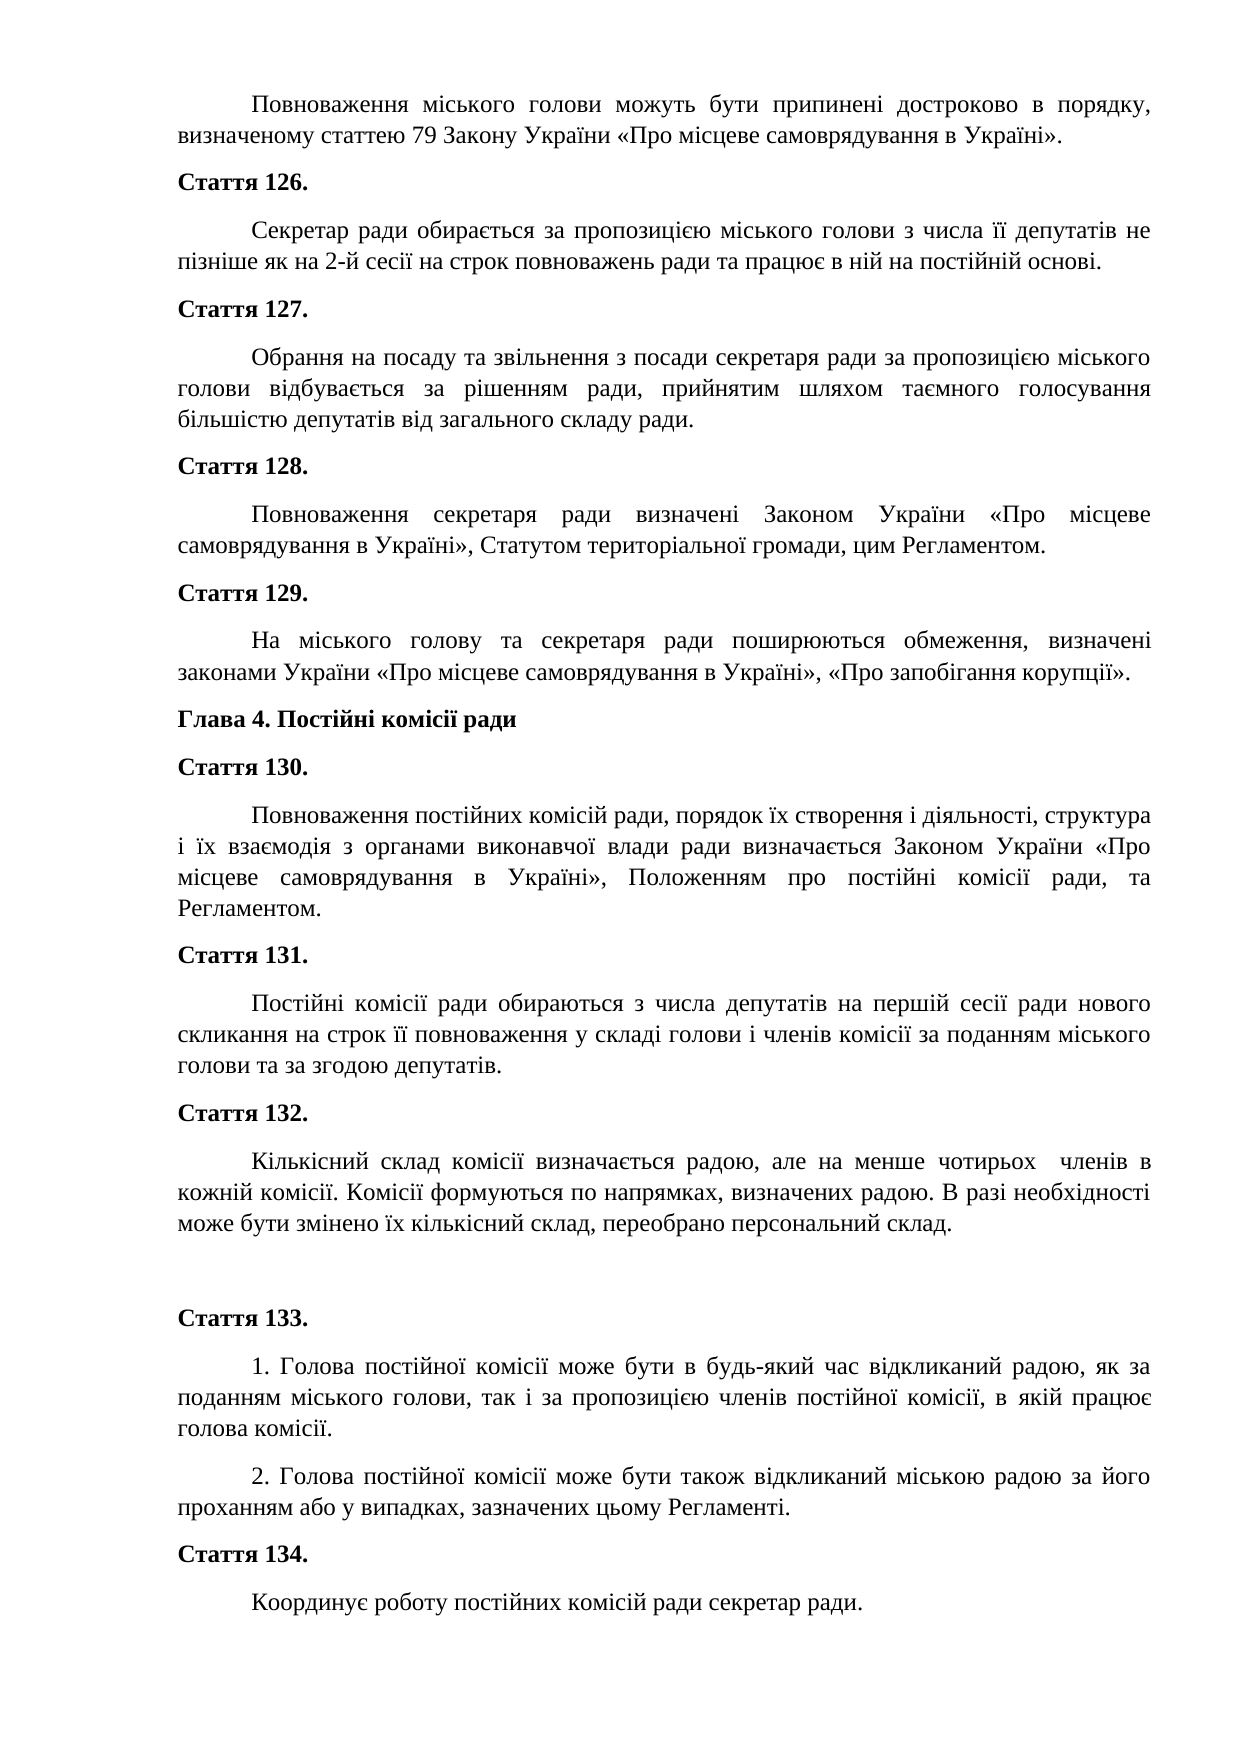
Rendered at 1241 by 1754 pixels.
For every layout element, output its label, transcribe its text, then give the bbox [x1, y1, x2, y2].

text Секретар ради обирається за пропозицією міського голови з числа її депутатів не пізніше як на 2-й сесії на строк повноважень ради та працює в ній на постійній основі. [177, 215, 1152, 275]
text Повноваження міського голови можуть бути припинені достроково в порядку, визначеному статтею 79 Закону України «Про місцеве самоврядування в Україні». [177, 89, 1152, 148]
text 2. Голова постійної комісії може бути також відкликаний міською радою за його проханням або у випадках, зазначених цьому Регламенті. [177, 1461, 1152, 1521]
text Стаття 127. [177, 294, 1152, 323]
text Обрання на посаду та звільнення з посади секретаря ради за пропозицією міського голови відбувається за рішенням ради, прийнятим шляхом таємного голосування більшістю депутатів від загального складу ради. [177, 342, 1152, 432]
text Повноваження секретаря ради визначені Законом України «Про місцеве самоврядування в Україні», Статутом територіальної громади, цим Регламентом. [177, 499, 1152, 559]
text Кількісний склад комісії визначається радою, але на менше чотирьох членів в кожній комісії. Комісії формуються по напрямках, визначених радою. В разі необхідності може бути змінено їх кількісний склад, переобрано персональний склад. [177, 1146, 1152, 1237]
text Стаття 129. [177, 578, 1152, 607]
text Стаття 134. [177, 1539, 1152, 1568]
text Глава 4. Постійні комісії ради [177, 704, 1152, 733]
text Стаття 128. [177, 451, 1152, 480]
text Координує роботу постійних комісій ради секретар ради. [177, 1587, 1152, 1616]
text Стаття 133. [177, 1303, 1152, 1332]
text Постійні комісії ради обираються з числа депутатів на першій сесії ради нового скликання на строк її повноваження у складі голови і членів комісії за поданням міського голови та за згодою депутатів. [177, 988, 1152, 1079]
text Повноваження постійних комісій ради, порядок їх створення і діяльності, структура і їх взаємодія з органами виконавчої влади ради визначається Законом України «Про місцеве самоврядування в Україні», Положенням про постійні комісії ради, та Регламентом. [177, 800, 1152, 922]
text 1. Голова постійної комісії може бути в будь-який час відкликаний радою, як за поданням міського голови, так і за пропозицією членів постійної комісії, в якій працює голова комісії. [177, 1351, 1152, 1442]
text Стаття 131. [177, 941, 1152, 969]
text Стаття 126. [177, 167, 1152, 196]
text На міського голову та секретаря ради поширюються обмеження, визначені законами України «Про місцеве самоврядування в Україні», «Про запобігання корупції». [177, 626, 1152, 685]
text Стаття 132. [177, 1098, 1152, 1127]
text Стаття 130. [177, 752, 1152, 781]
